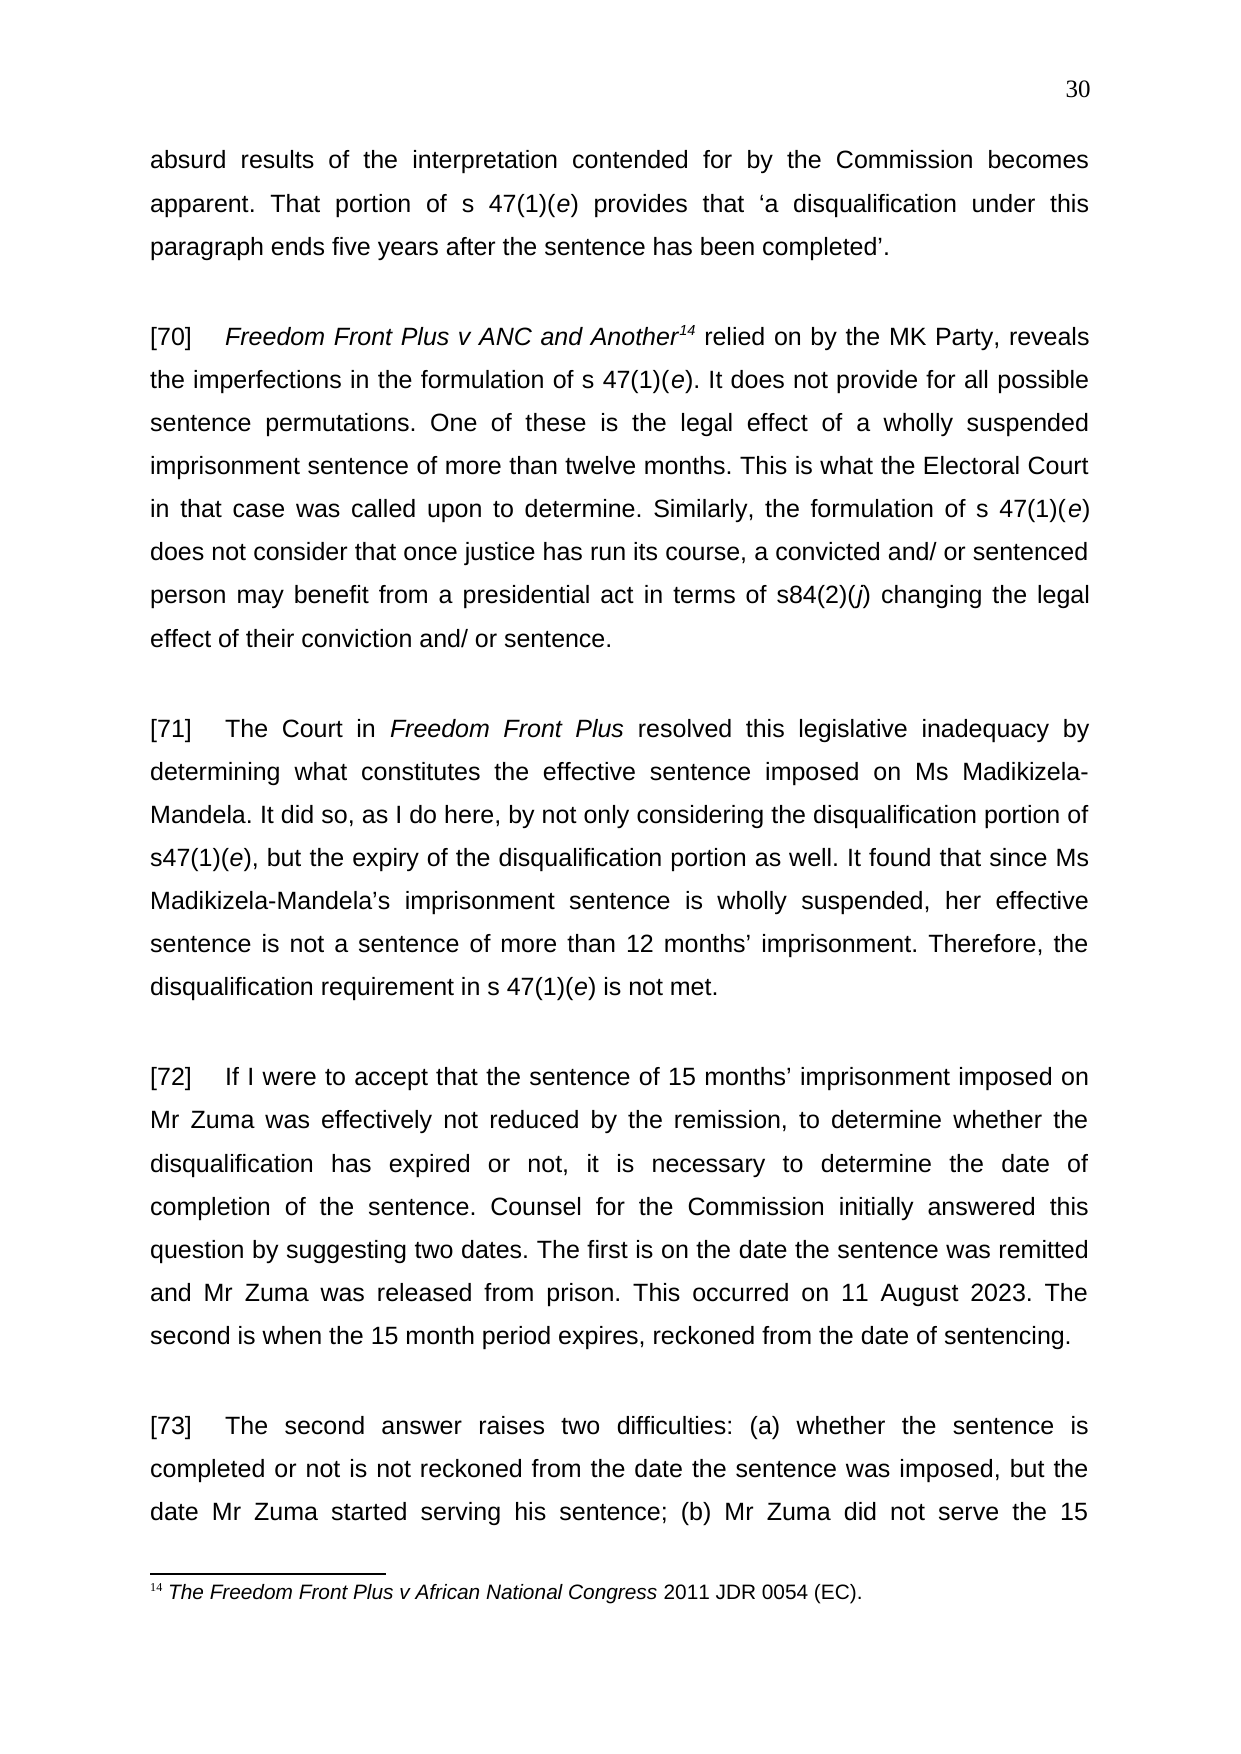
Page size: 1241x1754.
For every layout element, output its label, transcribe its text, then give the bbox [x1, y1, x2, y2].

list [70] Freedom Front Plus v ANC and Another relied on by the MK Party, reveals the imperfections in the formulation of s 47(1)(e). It does not provide for all possible sentence permutations. One of these is the legal effect of a wholly suspended imprisonment sentence of more than twelve months. This is what the Electoral Court in that case was called upon to determine. Similarly, the formulation of s 47(1)(e) does not consider that once justice has run its course, a convicted and/ or sentenced person may benefit from a presidential act in terms of s84(2)(j) changing the legal effect of their conviction and/ or sentence. [150, 322, 1090, 652]
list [150, 146, 1090, 261]
list [72] If I were to accept that the sentence of 15 months’ imprisonment imposed on Mr Zuma was effectively not reduced by the remission, to determine whether the disqualification has expired or not, it is necessary to determine the date of completion of the sentence. Counsel for the Commission initially answered this question by suggesting two dates. The first is on the date the sentence was remitted and Mr Zuma was released from prison. This occurred on 11 August 2023. The second is when the 15 month period expires, reckoned from the date of sentencing. [150, 1062, 1090, 1350]
list [71] The Court in Freedom Front Plus resolved this legislative inadequacy by determining what constitutes the effective sentence imposed on Ms Madikizela-Mandela. It did so, as I do here, by not only considering the disqualification portion of s47(1)(e), but the expiry of the disqualification portion as well. It found that since Ms Madikizela-Mandela’s imprisonment sentence is wholly suspended, her effective sentence is not a sentence of more than 12 months’ imprisonment. Therefore, the disqualification requirement in s 47(1)(e) is not met. [150, 714, 1090, 1001]
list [150, 1411, 1090, 1526]
